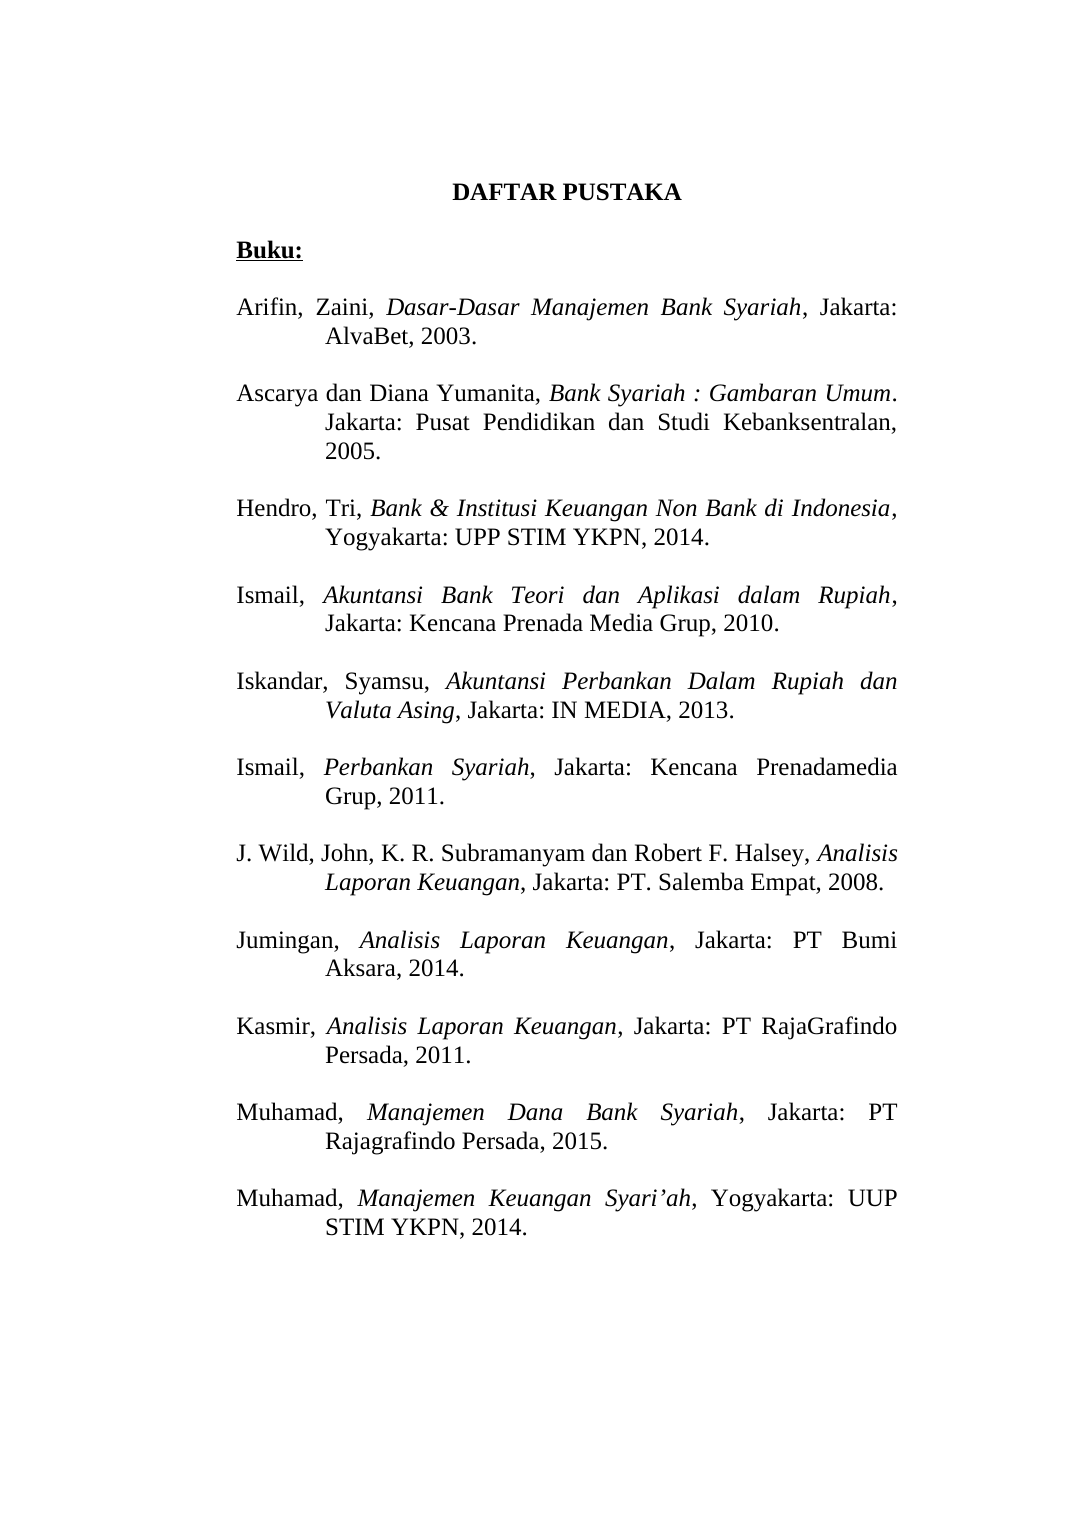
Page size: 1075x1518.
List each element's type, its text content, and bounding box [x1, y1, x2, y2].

text Muhamad, Manajemen Dana Bank Syariah, Jakarta: PT Rajagrafindo Persada, 2015. [236, 1097, 898, 1155]
text DAFTAR PUSTAKA [236, 177, 898, 206]
text Ismail, Akuntansi Bank Teori dan Aplikasi dalam Rupiah, Jakarta: Kencana Prenada Media Grup, 2010. [236, 580, 898, 637]
text Ascarya dan Diana Yumanita, Bank Syariah : Gambaran Umum. Jakarta: Pusat Pendidikan dan Studi Kebanksentralan, 2005. [236, 378, 898, 465]
text Iskandar, Syamsu, Akuntansi Perbankan Dalam Rupiah dan Valuta Asing, Jakarta: IN MEDIA, 2013. [236, 666, 898, 723]
text Buku: [236, 235, 898, 263]
text Ismail, Perbankan Syariah, Jakarta: Kencana Prenadamedia Grup, 2011. [236, 752, 898, 810]
text Kasmir, Analisis Laporan Keuangan, Jakarta: PT RajaGrafindo Persada, 2011. [236, 1011, 898, 1068]
text Jumingan, Analisis Laporan Keuangan, Jakarta: PT Bumi Aksara, 2014. [236, 925, 898, 982]
text Muhamad, Manajemen Keuangan Syari’ah, Yogyakarta: UUP STIM YKPN, 2014. [236, 1183, 898, 1241]
text J. Wild, John, K. R. Subramanyam dan Robert F. Halsey, Analisis Laporan Keuangan, Jakarta: PT. Salemba Empat, 2008. [236, 838, 898, 896]
text Arifin, Zaini, Dasar-Dasar Manajemen Bank Syariah, Jakarta: AlvaBet, 2003. [236, 292, 898, 350]
text Hendro, Tri, Bank & Institusi Keuangan Non Bank di Indonesia, Yogyakarta: UPP STIM YKPN, 2014. [236, 493, 898, 551]
